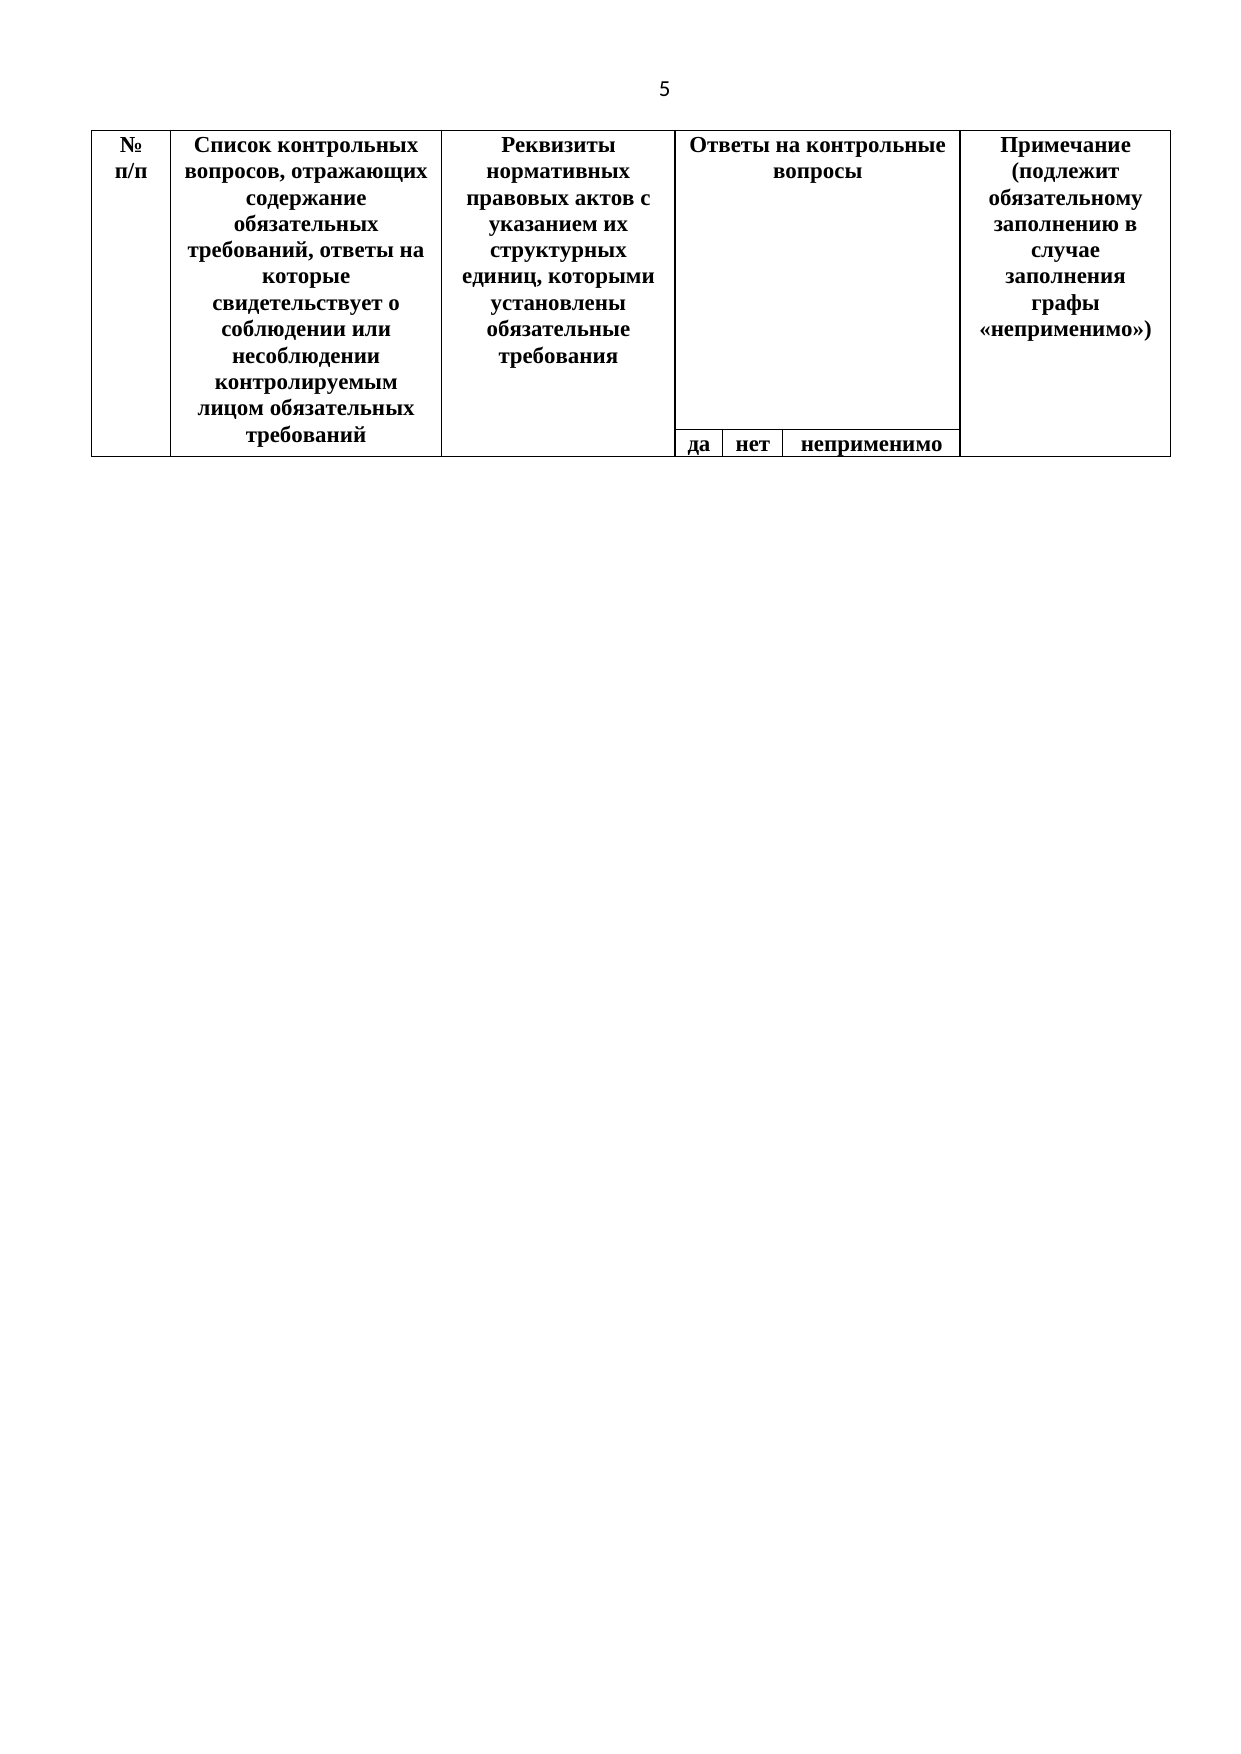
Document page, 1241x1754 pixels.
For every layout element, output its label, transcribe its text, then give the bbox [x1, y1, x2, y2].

table_header Ответы на контрольные вопросы [676, 131, 959, 429]
table_header Примечание (подлежит обязательному заполнению в случае заполнения графы «неприменимо») [961, 131, 1170, 456]
table_header Список контрольных вопросов, отражающих содержание обязательных требований, ответы на которые свидетельствует о соблюдении или несоблюдении контролируемым лицом обязательных требований [171, 131, 441, 456]
table_header № п/п [92, 131, 170, 456]
table_header Реквизиты нормативных правовых актов с указанием их структурных единиц, которыми установлены обязательные требования [442, 131, 674, 456]
table_cell неприменимо [783, 430, 959, 456]
table_cell да [676, 430, 722, 456]
table_cell нет [723, 430, 782, 456]
